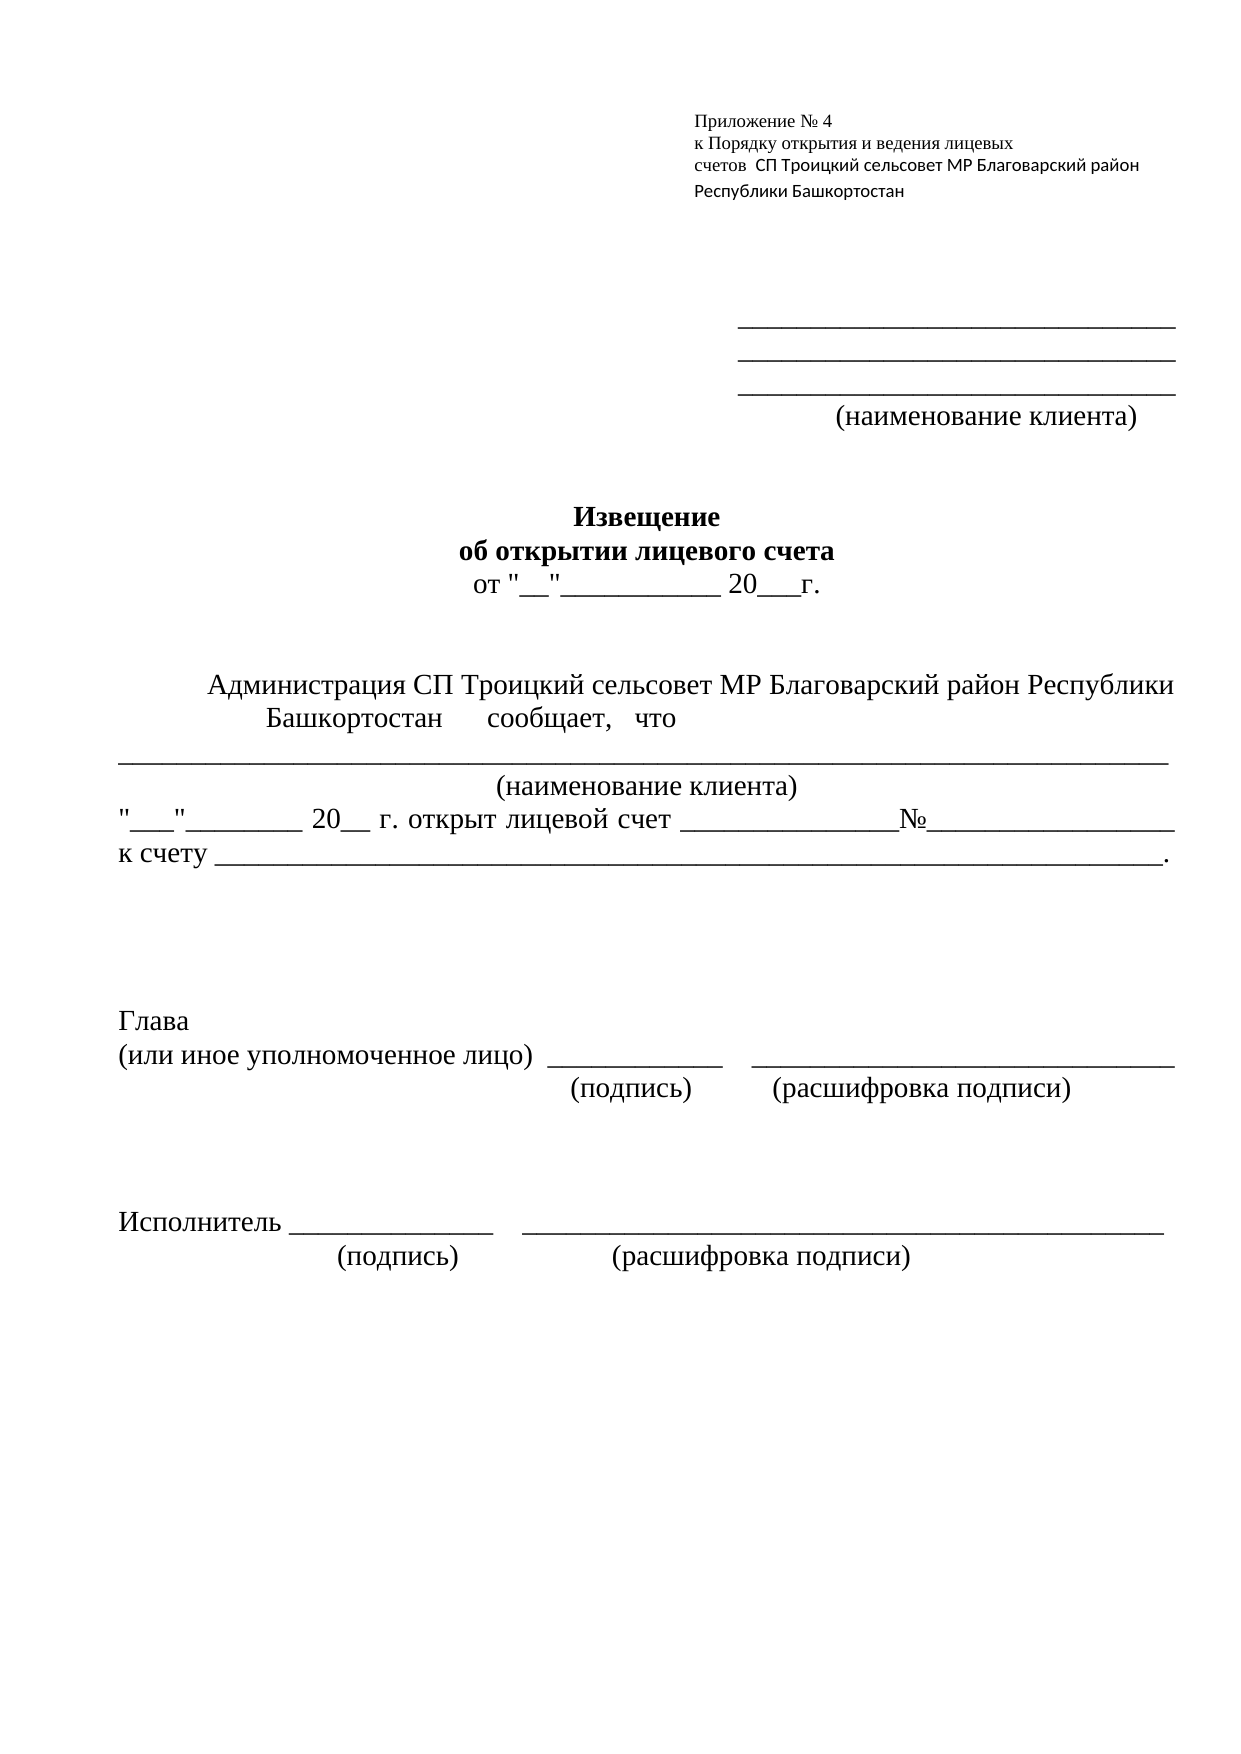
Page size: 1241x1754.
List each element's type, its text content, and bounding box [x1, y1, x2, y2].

text Глава [118, 1003, 1175, 1037]
text (подпись) (расшифровка подписи) [118, 1238, 1175, 1272]
text Администрация СП Троицкий сельсовет МР Благоварский район Республики Башкортостан сообщает, что ________________________________________________________________________ [118, 667, 1175, 768]
text об открытии лицевого счета [118, 533, 1175, 566]
text Исполнитель ______________ ____________________________________________ [118, 1204, 1175, 1238]
text к Порядку открытия и ведения лицевых [694, 132, 1175, 153]
text Извещение [118, 499, 1175, 533]
text "___"________ 20__ г. открыт лицевой счет _______________№_________________ к счету _________________________________________________________________. [118, 801, 1175, 868]
text счетов СП Троицкий сельсовет МР Благоварский район Республики Башкортостан [694, 153, 1175, 203]
text (или иное уполномоченное лицо) ____________ _____________________________ [118, 1037, 1175, 1070]
text от "__"___________ 20___г. [118, 566, 1175, 600]
text ______________________________ [118, 365, 1175, 398]
text ______________________________ [118, 298, 1175, 331]
text (наименование клиента) [118, 768, 1175, 801]
text (наименование клиента) [797, 398, 1175, 432]
text ______________________________ [118, 331, 1175, 365]
text Приложение № 4 [694, 110, 1175, 132]
text (подпись) (расшифровка подписи) [118, 1070, 1175, 1104]
